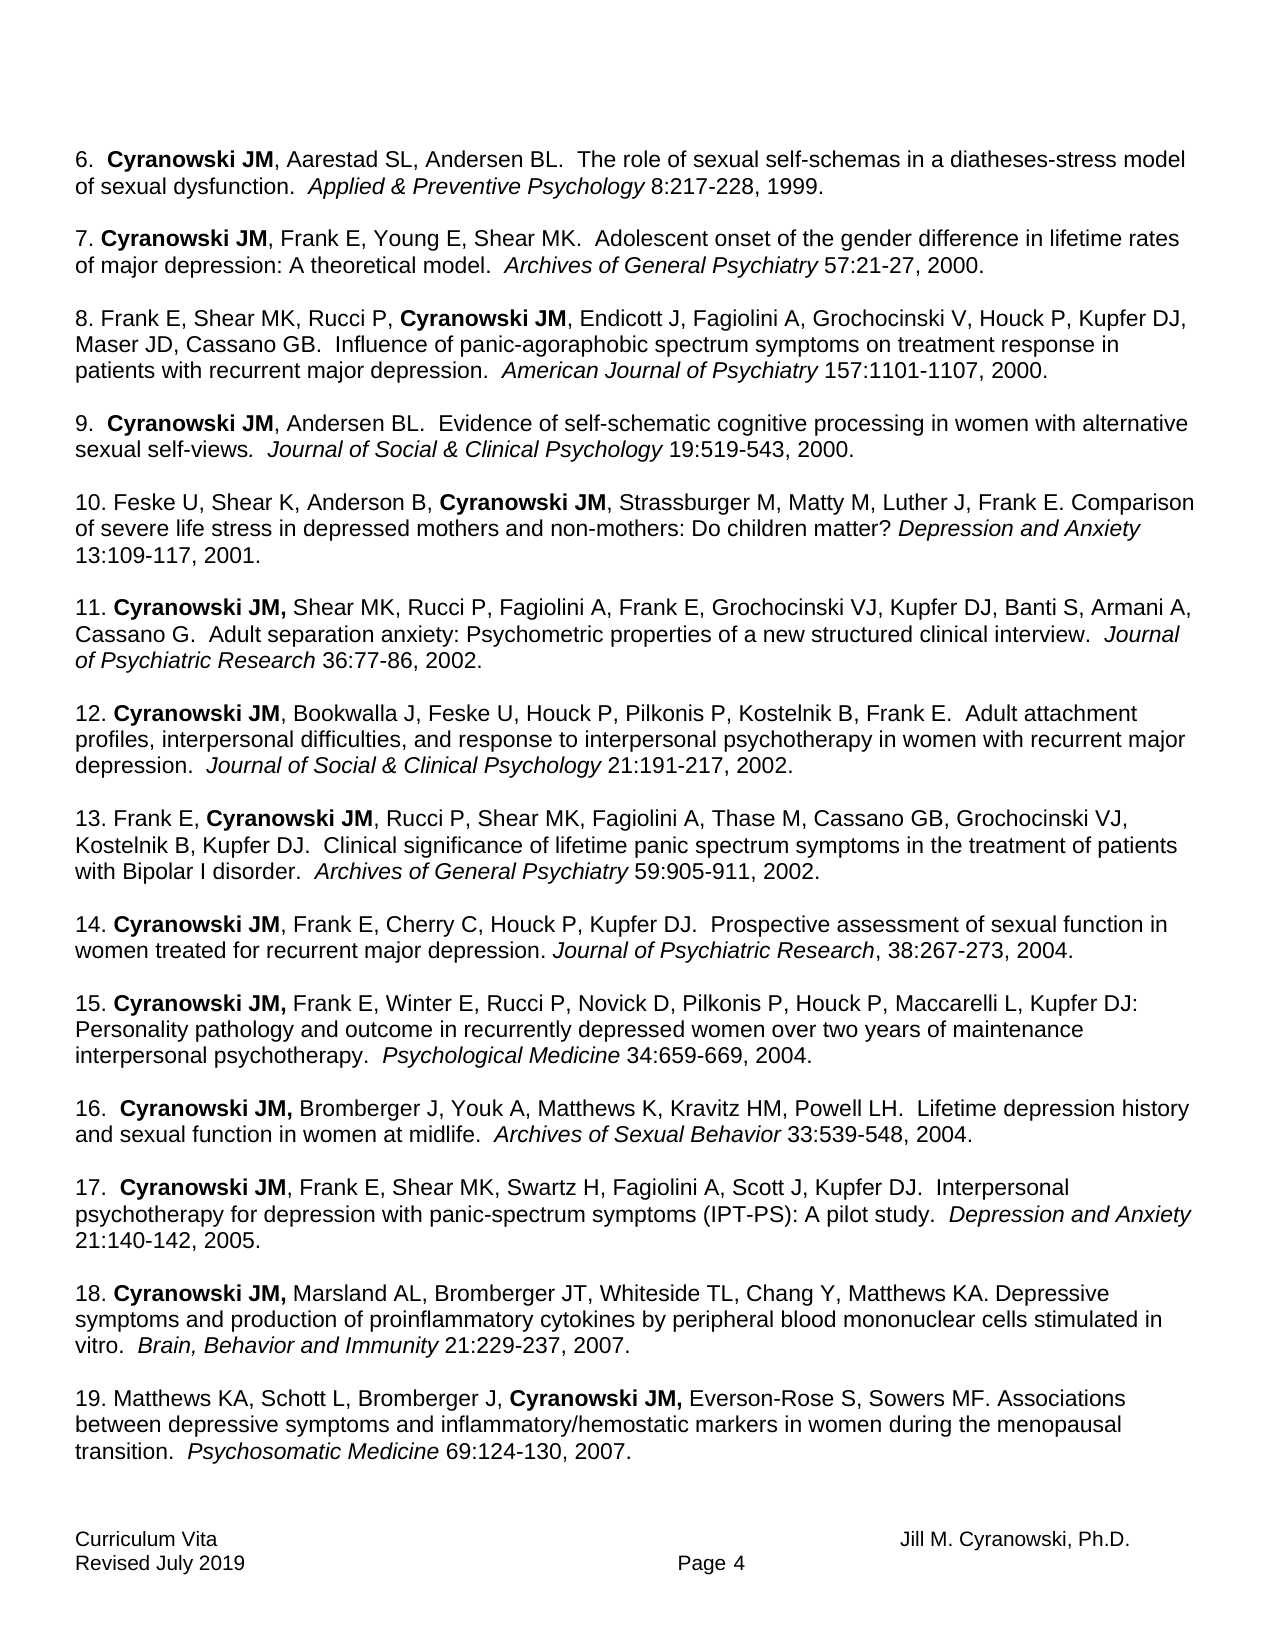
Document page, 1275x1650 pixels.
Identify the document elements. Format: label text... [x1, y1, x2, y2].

text 8. Frank E, Shear MK, Rucci P, Cyranowski JM, Endicott J, Fagiolini A, Grochocinski V, Houck P, Kupfer DJ, Maser JD, Cassano GB. Influence of panic-agoraphobic spectrum symptoms on treatment response in patients with recurrent major depression. American Journal of Psychiatry 157:1101-1107, 2000. [75, 304, 1200, 383]
text 7. Cyranowski JM, Frank E, Young E, Shear MK. Adolescent onset of the gender difference in lifetime rates of major depression: A theoretical model. Archives of General Psychiatry 57:21-27, 2000. [75, 225, 1200, 278]
text 12. Cyranowski JM, Bookwalla J, Feske U, Houck P, Pilkonis P, Kostelnik B, Frank E. Adult attachment profiles, interpersonal difficulties, and response to interpersonal psychotherapy in women with recurrent major depression. Journal of Social & Clinical Psychology 21:191-217, 2002. [75, 700, 1200, 779]
text 15. Cyranowski JM, Frank E, Winter E, Rucci P, Novick D, Pilkonis P, Houck P, Maccarelli L, Kupfer DJ: Personality pathology and outcome in recurrently depressed women over two years of maintenance interpersonal psychotherapy. Psychological Medicine 34:659-669, 2004. [75, 990, 1200, 1069]
text 17. Cyranowski JM, Frank E, Shear MK, Swartz H, Fagiolini A, Scott J, Kupfer DJ. Interpersonal psychotherapy for depression with panic-spectrum symptoms (IPT-PS): A pilot study. Depression and Anxiety 21:140-142, 2005. [75, 1174, 1200, 1253]
text 14. Cyranowski JM, Frank E, Cherry C, Houck P, Kupfer DJ. Prospective assessment of sexual function in women treated for recurrent major depression. Journal of Psychiatric Research, 38:267-273, 2004. [75, 911, 1200, 963]
text 13. Frank E, Cyranowski JM, Rucci P, Shear MK, Fagiolini A, Thase M, Cassano GB, Grochocinski VJ, Kostelnik B, Kupfer DJ. Clinical significance of lifetime panic spectrum symptoms in the treatment of patients with Bipolar I disorder. Archives of General Psychiatry 59:905-911, 2002. [75, 805, 1200, 884]
text 19. Matthews KA, Schott L, Bromberger J, Cyranowski JM, Everson-Rose S, Sowers MF. Associations between depressive symptoms and inflammatory/hemostatic markers in women during the menopausal transition. Psychosomatic Medicine 69:124-130, 2007. [75, 1385, 1200, 1464]
text 9. Cyranowski JM, Andersen BL. Evidence of self-schematic cognitive processing in women with alternative sexual self-views. Journal of Social & Clinical Psychology 19:519-543, 2000. [75, 410, 1200, 463]
text 6. Cyranowski JM, Aarestad SL, Andersen BL. The role of sexual self-schemas in a diatheses-stress model of sexual dysfunction. Applied & Preventive Psychology 8:217-228, 1999. [75, 146, 1200, 199]
text 18. Cyranowski JM, Marsland AL, Bromberger JT, Whiteside TL, Chang Y, Matthews KA. Depressive symptoms and production of proinflammatory cytokines by peripheral blood mononuclear cells stimulated in vitro. Brain, Behavior and Immunity 21:229-237, 2007. [75, 1279, 1200, 1359]
text 16. Cyranowski JM, Bromberger J, Youk A, Matthews K, Kravitz HM, Powell LH. Lifetime depression history and sexual function in women at midlife. Archives of Sexual Behavior 33:539-548, 2004. [75, 1095, 1200, 1148]
text 11. Cyranowski JM, Shear MK, Rucci P, Fagiolini A, Frank E, Grochocinski VJ, Kupfer DJ, Banti S, Armani A, Cassano G. Adult separation anxiety: Psychometric properties of a new structured clinical interview. Journal of Psychiatric Research 36:77-86, 2002. [75, 594, 1200, 673]
text 10. Feske U, Shear K, Anderson B, Cyranowski JM, Strassburger M, Matty M, Luther J, Frank E. Comparison of severe life stress in depressed mothers and non-mothers: Do children matter? Depression and Anxiety 13:109-117, 2001. [75, 489, 1200, 568]
